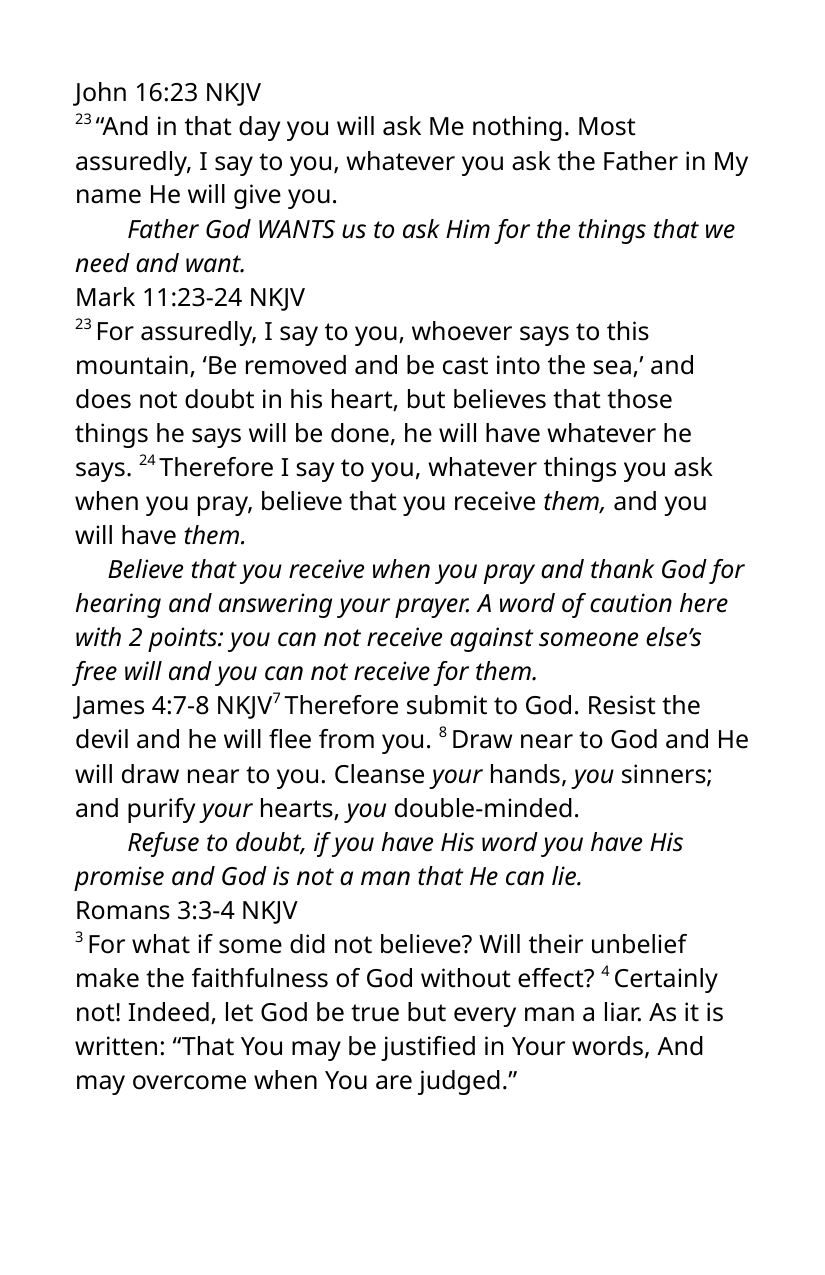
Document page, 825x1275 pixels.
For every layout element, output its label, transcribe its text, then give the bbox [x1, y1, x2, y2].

subtitle Mark 11:23-24 NKJV [75, 279, 750, 313]
subtitle Romans 3:3-4 NKJV [75, 892, 750, 927]
subtitle 23 “And in that day you will ask Me nothing. Most assuredly, I say to you, whatever you ask the Father in My name He will give you. [75, 109, 750, 211]
subtitle John 16:23 NKJV [75, 75, 750, 109]
subtitle Refuse to doubt, if you have His word you have His promise and God is not a man that He can lie. [75, 824, 750, 892]
subtitle James 4:7-8 NKJV7 Therefore submit to God. Resist the devil and he will flee from you. 8 Draw near to God and He will draw near to you. Cleanse your hands, you sinners; and purify your hearts, you double-minded. [75, 688, 750, 824]
subtitle 23 For assuredly, I say to you, whoever says to this mountain, ‘Be removed and be cast into the sea,’ and does not doubt in his heart, but believes that those things he says will be done, he will have whatever he says. 24 Therefore I say to you, whatever things you ask when you pray, believe that you receive them, and you will have them. [75, 313, 750, 552]
subtitle Father God WANTS us to ask Him for the things that we need and want. [75, 211, 750, 279]
subtitle 3 For what if some did not believe? Will their unbelief make the faithfulness of God without effect? 4 Certainly not! Indeed, let God be true but every man a liar. As it is written: “That You may be justified in Your words, And may overcome when You are judged.” [75, 927, 750, 1097]
subtitle Believe that you receive when you pray and thank God for hearing and answering your prayer. A word of caution here with 2 points: you can not receive against someone else’s free will and you can not receive for them. [75, 552, 750, 688]
